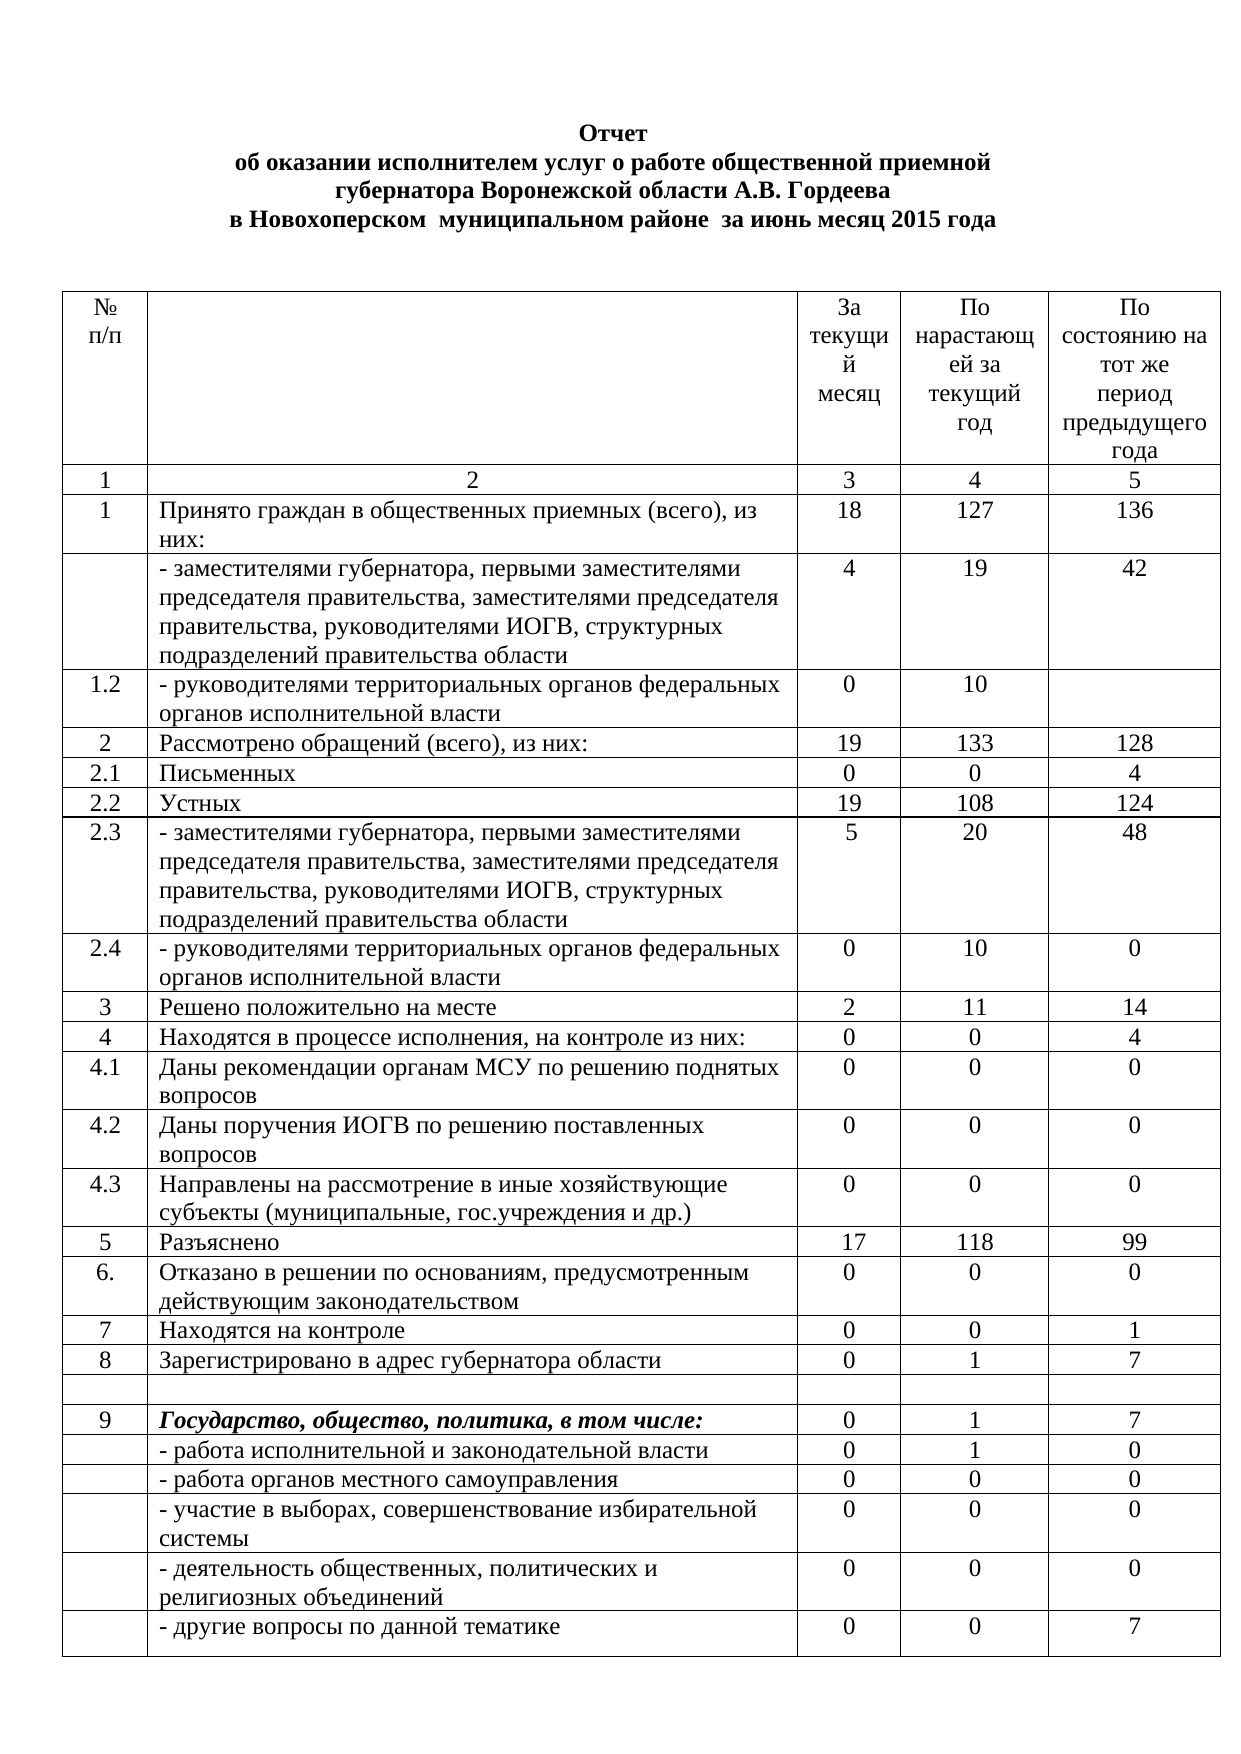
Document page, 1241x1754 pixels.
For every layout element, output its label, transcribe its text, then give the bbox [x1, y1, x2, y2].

table_header № п/п [63, 292, 147, 464]
table_cell [1049, 670, 1220, 727]
table_cell 48 [1049, 818, 1220, 932]
table_cell 42 [1049, 554, 1220, 668]
table_cell 0 [901, 1022, 1048, 1051]
table_cell Устных [148, 788, 797, 816]
table_cell Находятся на контроле [148, 1316, 797, 1344]
table_cell 1 [901, 1345, 1048, 1374]
table_cell 0 [798, 1405, 900, 1434]
table_cell 19 [798, 728, 900, 757]
table_cell 136 [1049, 495, 1220, 552]
table_cell [63, 554, 147, 668]
table_cell 5 [1049, 465, 1220, 494]
table_cell 0 [1049, 1553, 1220, 1610]
table_cell 0 [901, 1465, 1048, 1493]
table_cell Даны поручения ИОГВ по решению поставленных вопросов [148, 1110, 797, 1168]
table_cell 0 [798, 670, 900, 727]
table_cell 3 [63, 992, 147, 1021]
table_cell 0 [1049, 1110, 1220, 1168]
table_cell [798, 1375, 900, 1404]
table_cell [63, 1553, 147, 1610]
table_cell 2 [148, 465, 797, 494]
table_cell Принято граждан в общественных приемных (всего), из них: [148, 495, 797, 552]
table_cell - работа исполнительной и законодательной власти [148, 1435, 797, 1463]
table_cell - другие вопросы по данной тематике [148, 1611, 797, 1656]
table_cell 9 [63, 1405, 147, 1434]
table_cell 0 [901, 1316, 1048, 1344]
table_cell 4.3 [63, 1169, 147, 1226]
table_cell 4 [798, 554, 900, 668]
table_cell 1 [1049, 1316, 1220, 1344]
text Отчет [74, 118, 1152, 147]
table_cell 2.3 [63, 818, 147, 932]
table_cell 0 [1049, 1169, 1220, 1226]
table_cell Даны рекомендации органам МСУ по решению поднятых вопросов [148, 1052, 797, 1109]
table_cell 5 [798, 818, 900, 932]
table_cell 4 [1049, 1022, 1220, 1051]
table_cell 0 [901, 1110, 1048, 1168]
table_header По нарастающей за текущий год [901, 292, 1048, 464]
table_cell 0 [901, 1052, 1048, 1109]
table_cell 19 [901, 554, 1048, 668]
table_header [148, 292, 797, 464]
table_cell 7 [1049, 1611, 1220, 1656]
table_cell 0 [798, 1494, 900, 1552]
table_cell [63, 1435, 147, 1463]
table_cell 2.2 [63, 788, 147, 816]
table_cell 2 [63, 728, 147, 757]
table_cell 118 [901, 1227, 1048, 1256]
table_cell 17 [798, 1227, 900, 1256]
table_cell Рассмотрено обращений (всего), из них: [148, 728, 797, 757]
table_cell 0 [798, 1257, 900, 1314]
table_cell Разъяснено [148, 1227, 797, 1256]
text об оказании исполнителем услуг о работе общественной приемной [74, 147, 1152, 176]
table_cell [63, 1375, 147, 1404]
table_cell Находятся в процессе исполнения, на контроле из них: [148, 1022, 797, 1051]
table_cell 0 [798, 1316, 900, 1344]
table_cell 128 [1049, 728, 1220, 757]
table_cell 0 [901, 1169, 1048, 1226]
table_cell 0 [1049, 1494, 1220, 1552]
table_cell 0 [798, 1110, 900, 1168]
table_cell 0 [798, 1553, 900, 1610]
table_cell 1 [901, 1405, 1048, 1434]
table_cell 0 [798, 1345, 900, 1374]
table_cell 0 [798, 1611, 900, 1656]
table_cell 18 [798, 495, 900, 552]
table_cell 108 [901, 788, 1048, 816]
text в Новохоперском муниципальном районе за июнь месяц 2015 года [74, 204, 1152, 233]
table_cell 127 [901, 495, 1048, 552]
table_cell 14 [1049, 992, 1220, 1021]
table_cell 0 [798, 934, 900, 991]
table_cell [63, 1465, 147, 1493]
table_cell 8 [63, 1345, 147, 1374]
table_cell 99 [1049, 1227, 1220, 1256]
table_cell 2.1 [63, 758, 147, 787]
table_cell [901, 1375, 1048, 1404]
table_cell [63, 1611, 147, 1656]
table_cell 0 [798, 1052, 900, 1109]
table_cell - заместителями губернатора, первыми заместителями председателя правительства, заместителями председателя правительства, руководителями ИОГВ, структурных подразделений правительства области [148, 554, 797, 668]
table_cell - участие в выборах, совершенствование избирательной системы [148, 1494, 797, 1552]
table_cell 4.1 [63, 1052, 147, 1109]
text губернатора Воронежской области А.В. Гордеева [74, 176, 1152, 204]
table_cell [148, 1375, 797, 1404]
table_cell 0 [1049, 1257, 1220, 1314]
table_cell Зарегистрировано в адрес губернатора области [148, 1345, 797, 1374]
table_cell Государство, общество, политика, в том числе: [148, 1405, 797, 1434]
table_header По состоянию на тот же период предыдущего года [1049, 292, 1220, 464]
table_cell 1 [63, 465, 147, 494]
table_cell 4.2 [63, 1110, 147, 1168]
table_cell Письменных [148, 758, 797, 787]
table_cell [1049, 1375, 1220, 1404]
table_cell 4 [63, 1022, 147, 1051]
table_cell 124 [1049, 788, 1220, 816]
table_cell 2 [798, 992, 900, 1021]
table_cell 5 [63, 1227, 147, 1256]
table_cell - руководителями территориальных органов федеральных органов исполнительной власти [148, 934, 797, 991]
table_cell - работа органов местного самоуправления [148, 1465, 797, 1493]
table_cell 0 [798, 1435, 900, 1463]
table_cell 3 [798, 465, 900, 494]
table_cell Направлены на рассмотрение в иные хозяйствующие субъекты (муниципальные, гос.учреждения и др.) [148, 1169, 797, 1226]
table_cell 0 [798, 1169, 900, 1226]
table_cell 6. [63, 1257, 147, 1314]
table_cell 133 [901, 728, 1048, 757]
table_cell 0 [901, 1257, 1048, 1314]
table_cell 7 [1049, 1345, 1220, 1374]
table_cell 7 [63, 1316, 147, 1344]
table_cell 0 [901, 758, 1048, 787]
table_cell 11 [901, 992, 1048, 1021]
table_cell 0 [798, 1022, 900, 1051]
table_cell 19 [798, 788, 900, 816]
table_cell 20 [901, 818, 1048, 932]
table_cell - деятельность общественных, политических и религиозных объединений [148, 1553, 797, 1610]
table_cell [63, 1494, 147, 1552]
table_cell 4 [901, 465, 1048, 494]
table_cell 0 [1049, 1465, 1220, 1493]
table_cell 0 [1049, 934, 1220, 991]
table_cell 1.2 [63, 670, 147, 727]
table_cell 0 [1049, 1435, 1220, 1463]
table_cell 4 [1049, 758, 1220, 787]
table_cell Отказано в решении по основаниям, предусмотренным действующим законодательством [148, 1257, 797, 1314]
table_cell 0 [1049, 1052, 1220, 1109]
table_cell 7 [1049, 1405, 1220, 1434]
table_cell - руководителями территориальных органов федеральных органов исполнительной власти [148, 670, 797, 727]
table_cell 0 [901, 1494, 1048, 1552]
table_cell 10 [901, 934, 1048, 991]
table_cell 2.4 [63, 934, 147, 991]
table_cell - заместителями губернатора, первыми заместителями председателя правительства, заместителями председателя правительства, руководителями ИОГВ, структурных подразделений правительства области [148, 818, 797, 932]
table_cell 0 [798, 1465, 900, 1493]
table_cell 10 [901, 670, 1048, 727]
table_cell 1 [901, 1435, 1048, 1463]
table_header За текущий месяц [798, 292, 900, 464]
table_cell 0 [901, 1611, 1048, 1656]
table_cell 0 [901, 1553, 1048, 1610]
table_cell 1 [63, 495, 147, 552]
table_cell 0 [798, 758, 900, 787]
table_cell Решено положительно на месте [148, 992, 797, 1021]
